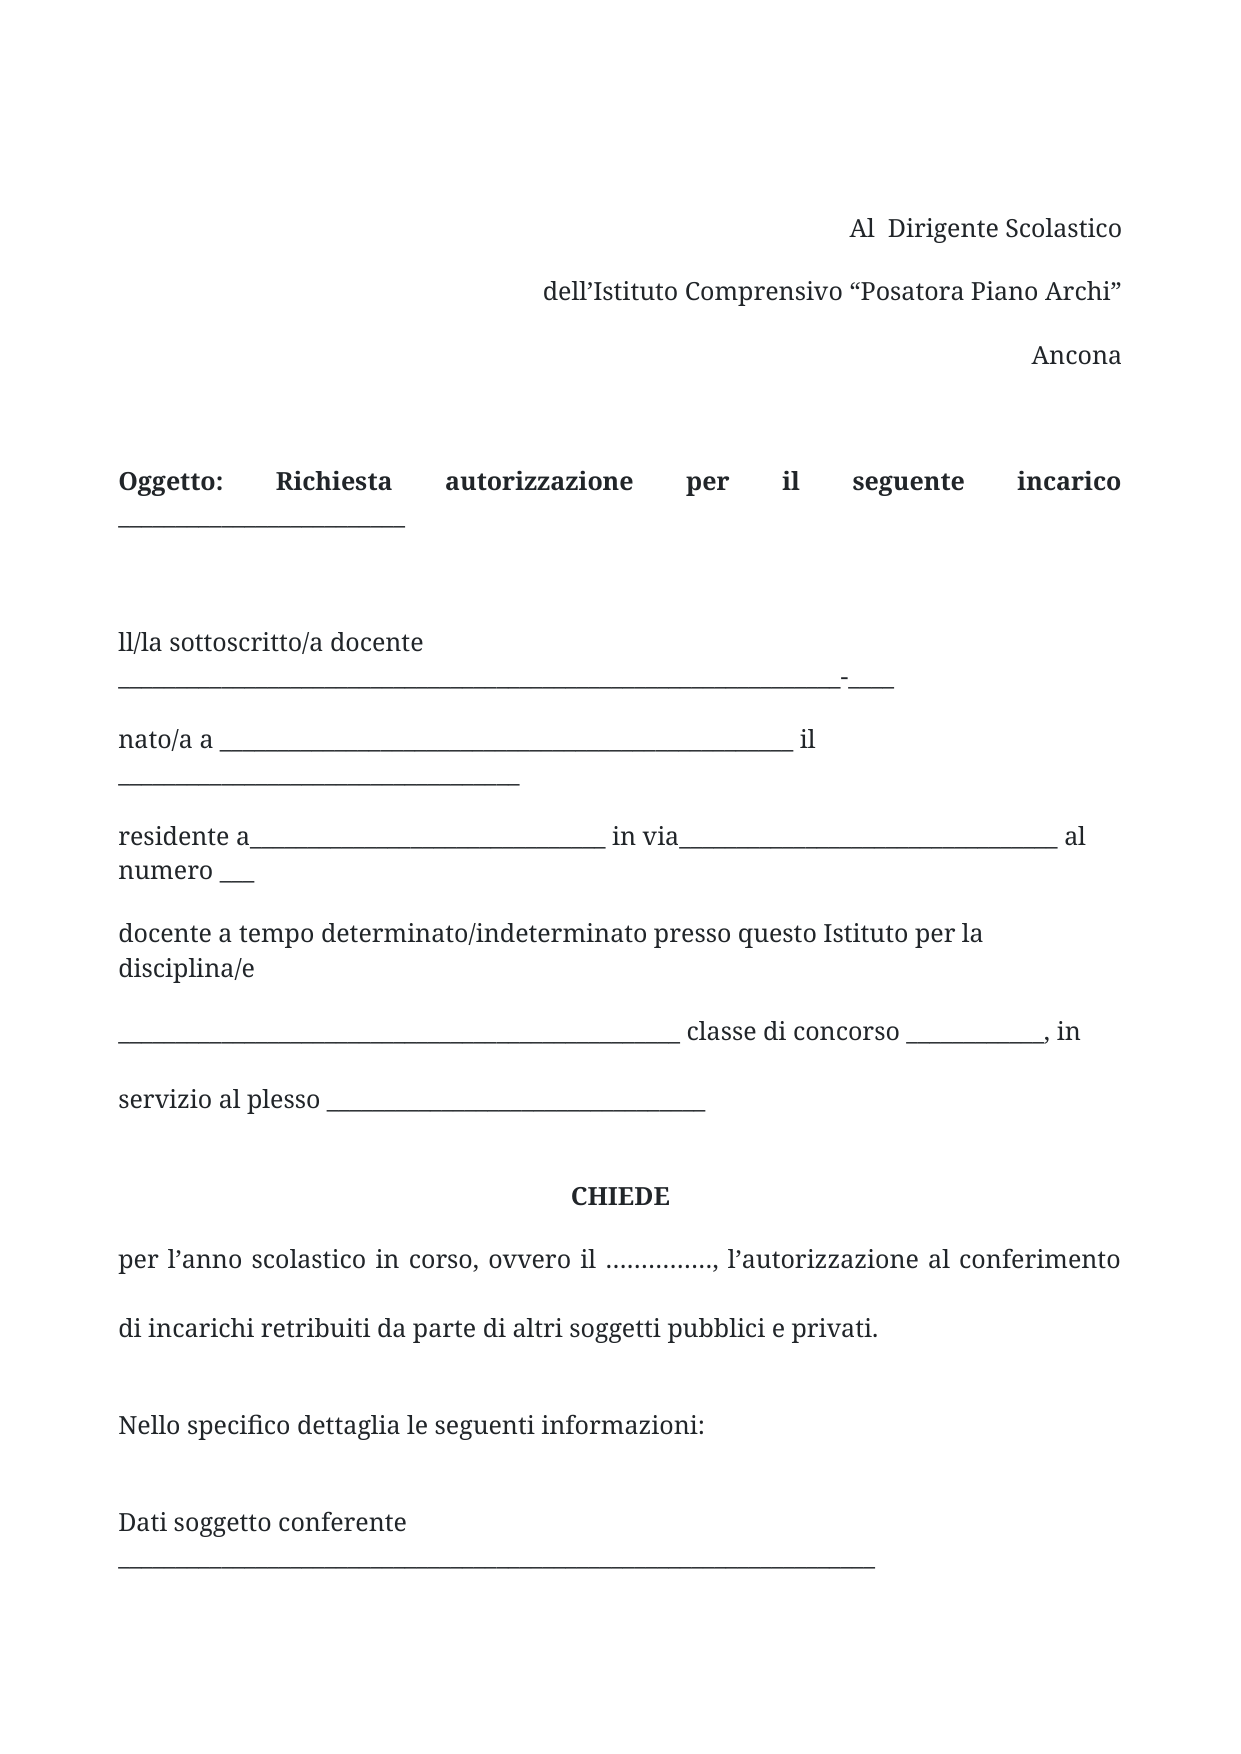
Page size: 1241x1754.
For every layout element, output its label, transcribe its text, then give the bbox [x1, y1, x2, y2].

text docente a tempo determinato/indeterminato presso questo Istituto per la disciplina/e [118, 916, 1122, 984]
text nato/a a __________________________________________________ il ___________________________________ [118, 722, 1122, 790]
text Ancona [118, 337, 1122, 371]
text Dati soggetto conferente __________________________________________________________________ [118, 1505, 1122, 1573]
text residente a_______________________________ in via_________________________________ al numero ___ [118, 819, 1122, 887]
text Oggetto: Richiesta autorizzazione per il seguente incarico _________________________ [118, 464, 1122, 532]
text Al Dirigente Scolastico [118, 211, 1122, 245]
text dell’Istituto Comprensivo “Posatora Piano Archi” [118, 274, 1122, 308]
text ll/la sottoscritto/a docente _______________________________________________________________-____ [118, 624, 1122, 692]
text _________________________________________________ classe di concorso ____________, in servizio al plesso _________________________________ [118, 1013, 1122, 1116]
text per l’anno scolastico in corso, ovvero il ……………, l’autorizzazione al conferimento di incarichi retribuiti da parte di altri soggetti pubblici e privati. [118, 1242, 1122, 1344]
text Nello specifico dettaglia le seguenti informazioni: [118, 1407, 1122, 1442]
text CHIEDE [118, 1179, 1122, 1213]
